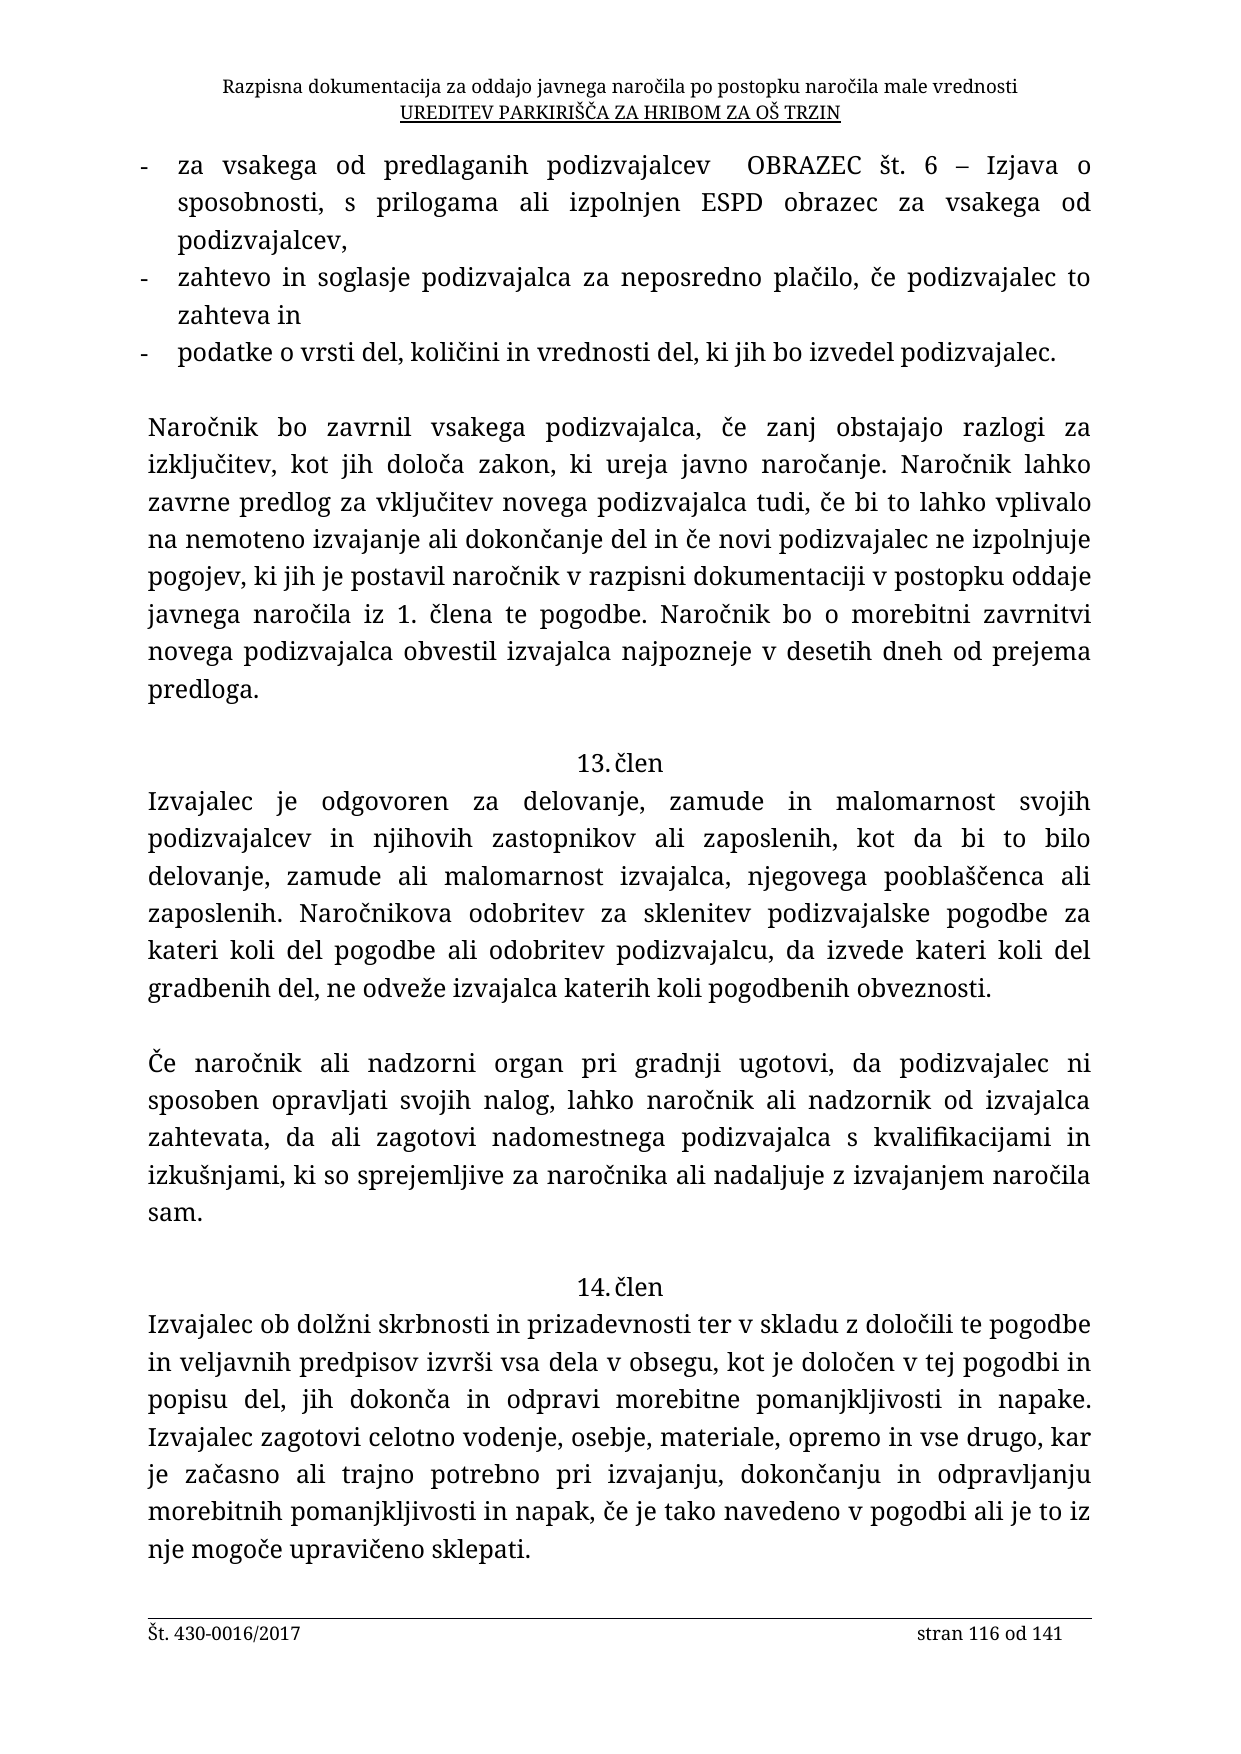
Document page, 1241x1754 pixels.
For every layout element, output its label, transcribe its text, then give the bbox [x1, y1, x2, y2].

text Izvajalec ob dolžni skrbnosti in prizadevnosti ter v skladu z določili te pogodbe in veljavnih predpisov izvrši vsa dela v obsegu, kot je določen v tej pogodbi in popisu del, jih dokonča in odpravi morebitne pomanjkljivosti in napake. Izvajalec zagotovi celotno vodenje, osebje, materiale, opremo in vse drugo, kar je začasno ali trajno potrebno pri izvajanju, dokončanju in odpravljanju morebitnih pomanjkljivosti in napak, če je tako navedeno v pogodbi ali je to iz nje mogoče upravičeno sklepati. [148, 1307, 1092, 1565]
list podatke o vrsti del, količini in vrednosti del, ki jih bo izvedel podizvajalec. [140, 335, 1092, 369]
list za vsakega od predlaganih podizvajalcev OBRAZEC št. 6 – Izjava o sposobnosti, s prilogama ali izpolnjen ESPD obrazec za vsakega od podizvajalcev, [140, 148, 1092, 257]
text Izvajalec je odgovoren za delovanje, zamude in malomarnost svojih podizvajalcev in njihovih zastopnikov ali zaposlenih, kot da bi to bilo delovanje, zamude ali malomarnost izvajalca, njegovega pooblaščenca ali zaposlenih. Naročnikova odobritev za sklenitev podizvajalske pogodbe za kateri koli del pogodbe ali odobritev podizvajalcu, da izvede kateri koli del gradbenih del, ne odveže izvajalca katerih koli pogodbenih obveznosti. [148, 783, 1092, 1004]
list člen [148, 1269, 1092, 1304]
text Če naročnik ali nadzorni organ pri gradnji ugotovi, da podizvajalec ni sposoben opravljati svojih nalog, lahko naročnik ali nadzornik od izvajalca zahtevata, da ali zagotovi nadomestnega podizvajalca s kvalifikacijami in izkušnjami, ki so sprejemljive za naročnika ali nadaljuje z izvajanjem naročila sam. [148, 1045, 1092, 1229]
list zahtevo in soglasje podizvajalca za neposredno plačilo, če podizvajalec to zahteva in [140, 260, 1092, 331]
list člen [148, 746, 1092, 780]
text Naročnik bo zavrnil vsakega podizvajalca, če zanj obstajajo razlogi za izključitev, kot jih določa zakon, ki ureja javno naročanje. Naročnik lahko zavrne predlog za vključitev novega podizvajalca tudi, če bi to lahko vplivalo na nemoteno izvajanje ali dokončanje del in če novi podizvajalec ne izpolnjuje pogojev, ki jih je postavil naročnik v razpisni dokumentaciji v postopku oddaje javnega naročila iz 1. člena te pogodbe. Naročnik bo o morebitni zavrnitvi novega podizvajalca obvestil izvajalca najpozneje v desetih dneh od prejema predloga. [148, 409, 1092, 705]
